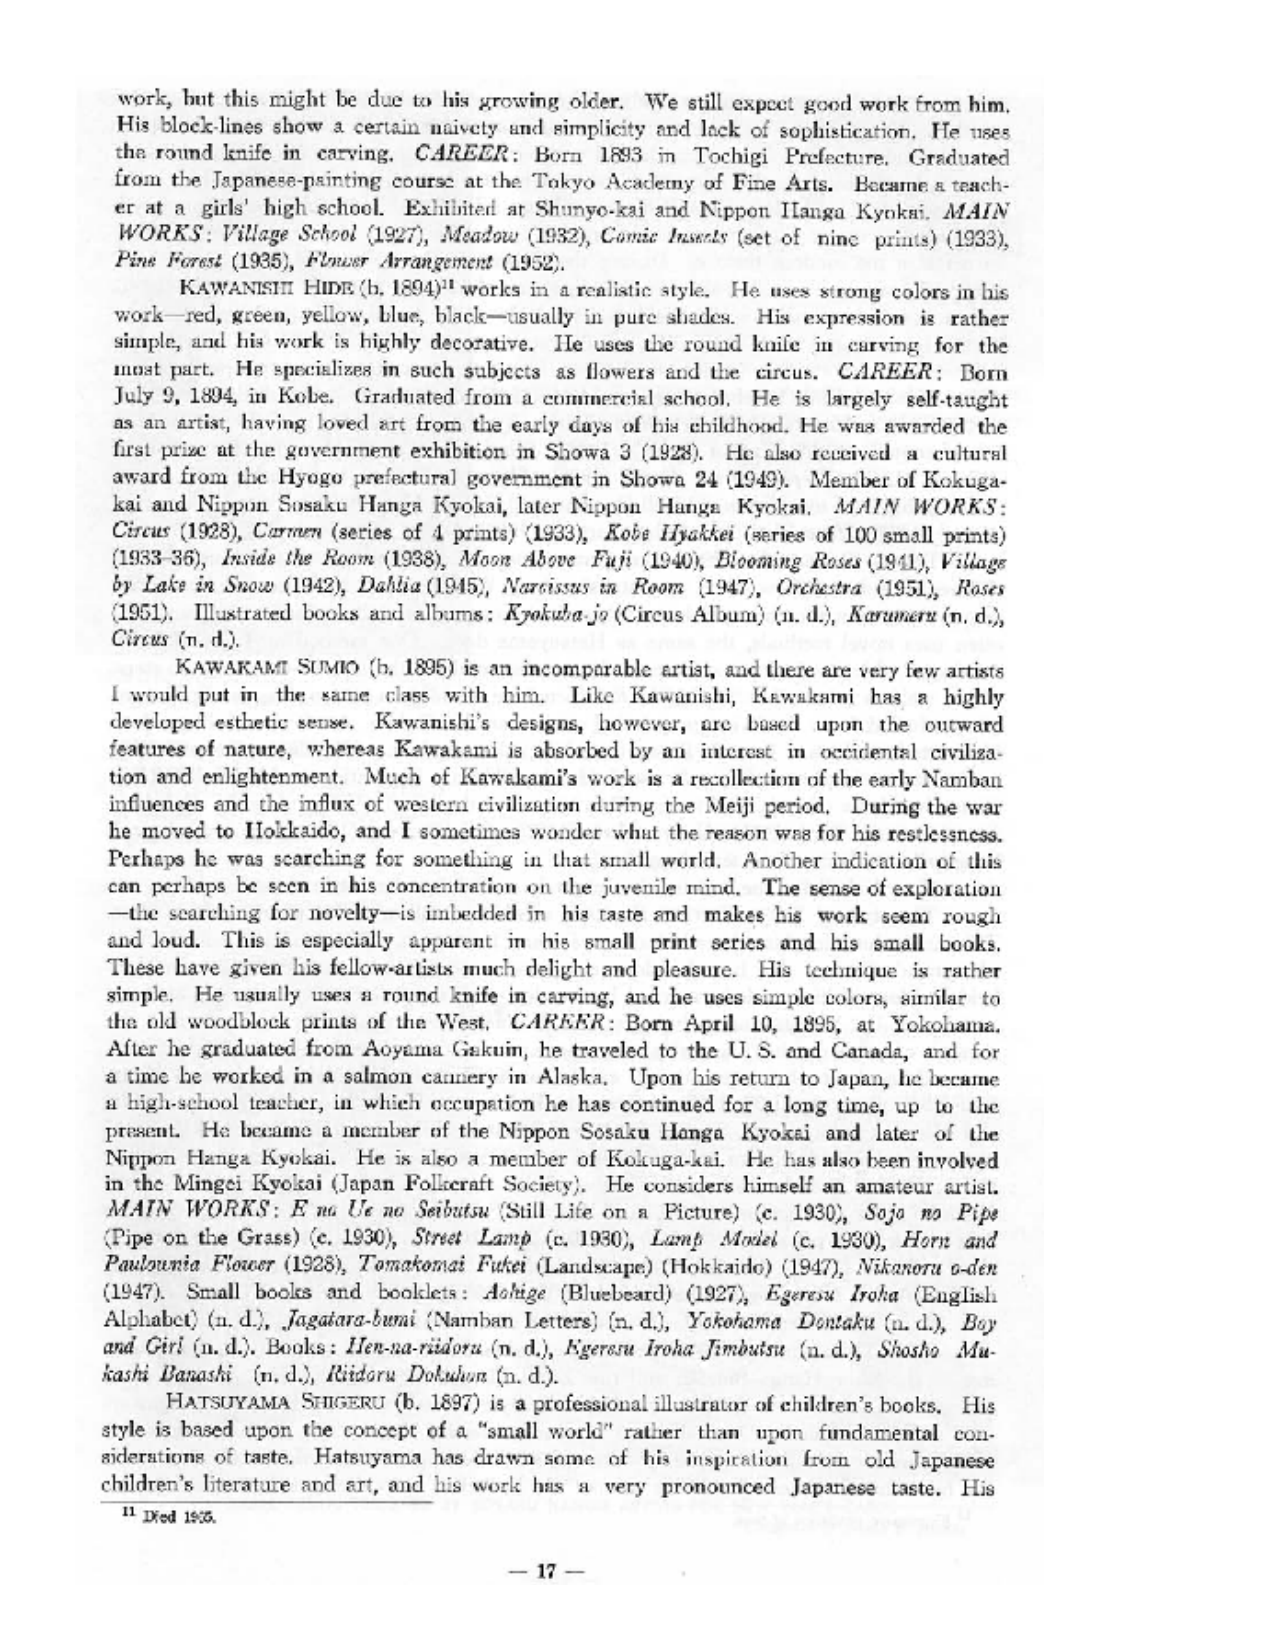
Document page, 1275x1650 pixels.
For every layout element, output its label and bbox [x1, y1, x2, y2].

picture [75, 75, 1044, 1585]
